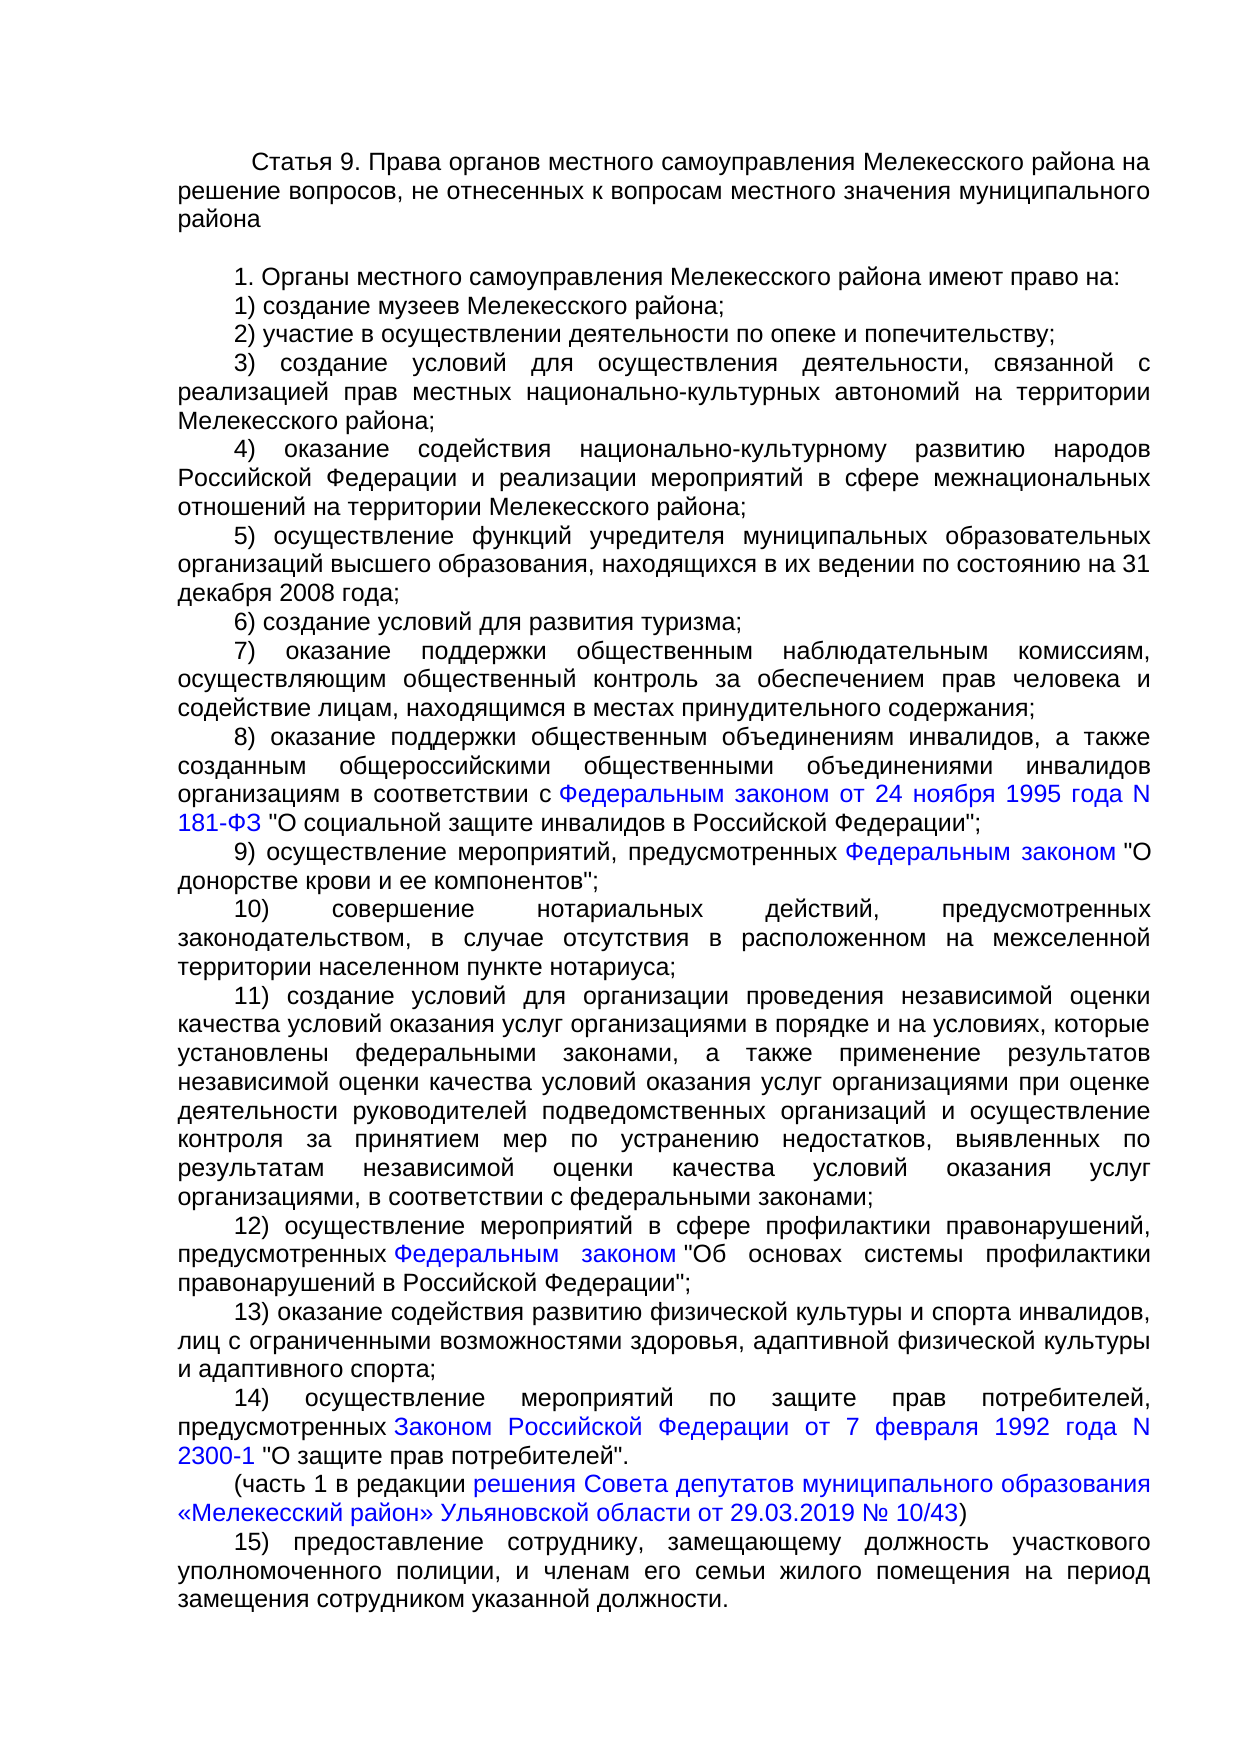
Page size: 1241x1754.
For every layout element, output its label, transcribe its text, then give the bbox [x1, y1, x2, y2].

text 6) создание условий для развития туризма; [177, 607, 1152, 636]
text 7) оказание поддержки общественным наблюдательным комиссиям, осуществляющим общественный контроль за обеспечением прав человека и содействие лицам, находящимся в местах принудительного содержания; [177, 636, 1152, 722]
text 9) осуществление мероприятий, предусмотренных Федеральным законом "О донорстве крови и ее компонентов"; [177, 837, 1152, 894]
text 2) участие в осуществлении деятельности по опеке и попечительству; [177, 319, 1152, 348]
text 14) осуществление мероприятий по защите прав потребителей, предусмотренных Законом Российской Федерации от 7 февраля 1992 года N 2300-1 "О защите прав потребителей". [177, 1383, 1152, 1469]
text 11) создание условий для организации проведения независимой оценки качества условий оказания услуг организациями в порядке и на условиях, которые установлены федеральными законами, а также применение результатов независимой оценки качества условий оказания услуг организациями при оценке деятельности руководителей подведомственных организаций и осуществление контроля за принятием мер по устранению недостатков, выявленных по результатам независимой оценки качества условий оказания услуг организациями, в соответствии с федеральными законами; [177, 981, 1152, 1211]
text 15) предоставление сотруднику, замещающему должность участкового уполномоченного полиции, и членам его семьи жилого помещения на период замещения сотрудником указанной должности. [177, 1527, 1152, 1613]
text 1. Органы местного самоуправления Мелекесского района имеют право на: [177, 262, 1152, 291]
text Статья 9. Права органов местного самоуправления Мелекесского района на решение вопросов, не отнесенных к вопросам местного значения муниципального района [177, 147, 1152, 233]
text 13) оказание содействия развитию физической культуры и спорта инвалидов, лиц с ограниченными возможностями здоровья, адаптивной физической культуры и адаптивного спорта; [177, 1297, 1152, 1383]
text 3) создание условий для осуществления деятельности, связанной с реализацией прав местных национально-культурных автономий на территории Мелекесского района; [177, 348, 1152, 434]
text (часть 1 в редакции решения Совета депутатов муниципального образования «Мелекесский район» Ульяновской области от 29.03.2019 № 10/43) [177, 1469, 1152, 1527]
text 4) оказание содействия национально-культурному развитию народов Российской Федерации и реализации мероприятий в сфере межнациональных отношений на территории Мелекесского района; [177, 434, 1152, 521]
text 12) осуществление мероприятий в сфере профилактики правонарушений, предусмотренных Федеральным законом "Об основах системы профилактики правонарушений в Российской Федерации"; [177, 1211, 1152, 1297]
text 1) создание музеев Мелекесского района; [177, 291, 1152, 319]
text 8) оказание поддержки общественным объединениям инвалидов, а также созданным общероссийскими общественными объединениями инвалидов организациям в соответствии с Федеральным законом от 24 ноября 1995 года N 181-ФЗ "О социальной защите инвалидов в Российской Федерации"; [177, 722, 1152, 837]
text 5) осуществление функций учредителя муниципальных образовательных организаций высшего образования, находящихся в их ведении по состоянию на 31 декабря 2008 года; [177, 521, 1152, 607]
text 10) совершение нотариальных действий, предусмотренных законодательством, в случае отсутствия в расположенном на межселенной территории населенном пункте нотариуса; [177, 894, 1152, 981]
